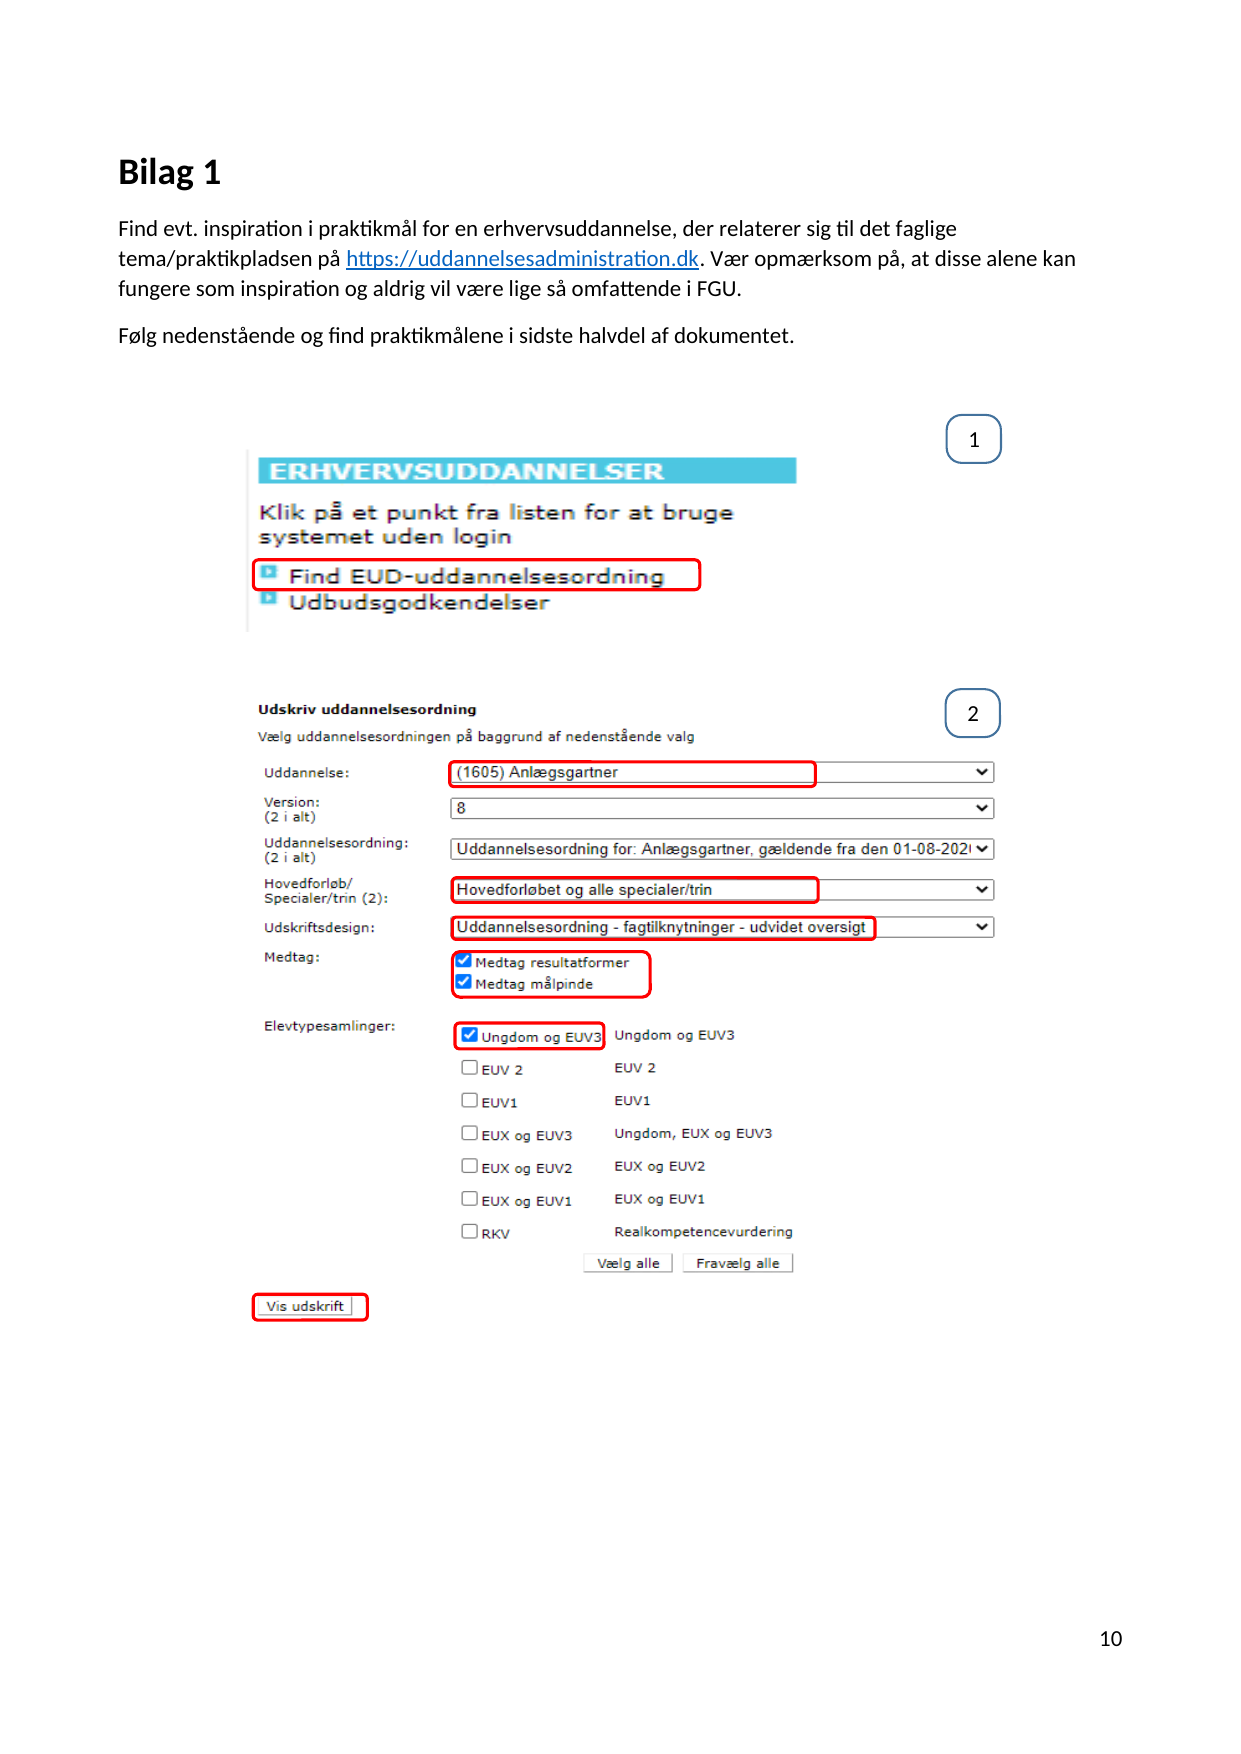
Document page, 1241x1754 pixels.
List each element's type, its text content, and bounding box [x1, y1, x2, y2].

text Følg nedenstående og find praktikmålene i sidste halvdel af dokumentet. [118, 321, 1122, 349]
picture [232, 446, 822, 632]
text Find evt. inspiration i praktikmål for en erhvervsuddannelse, der relaterer sig til det faglige tema/praktikpladsen på https://uddannelsesadministration.dk. Vær opmærksom på, at disse alene kan fungere som inspiration og aldrig vil være lige så omfattende i FGU. [118, 214, 1122, 302]
text Bilag 1 [118, 148, 1122, 193]
picture [253, 696, 1007, 1320]
picture [255, 1296, 365, 1318]
